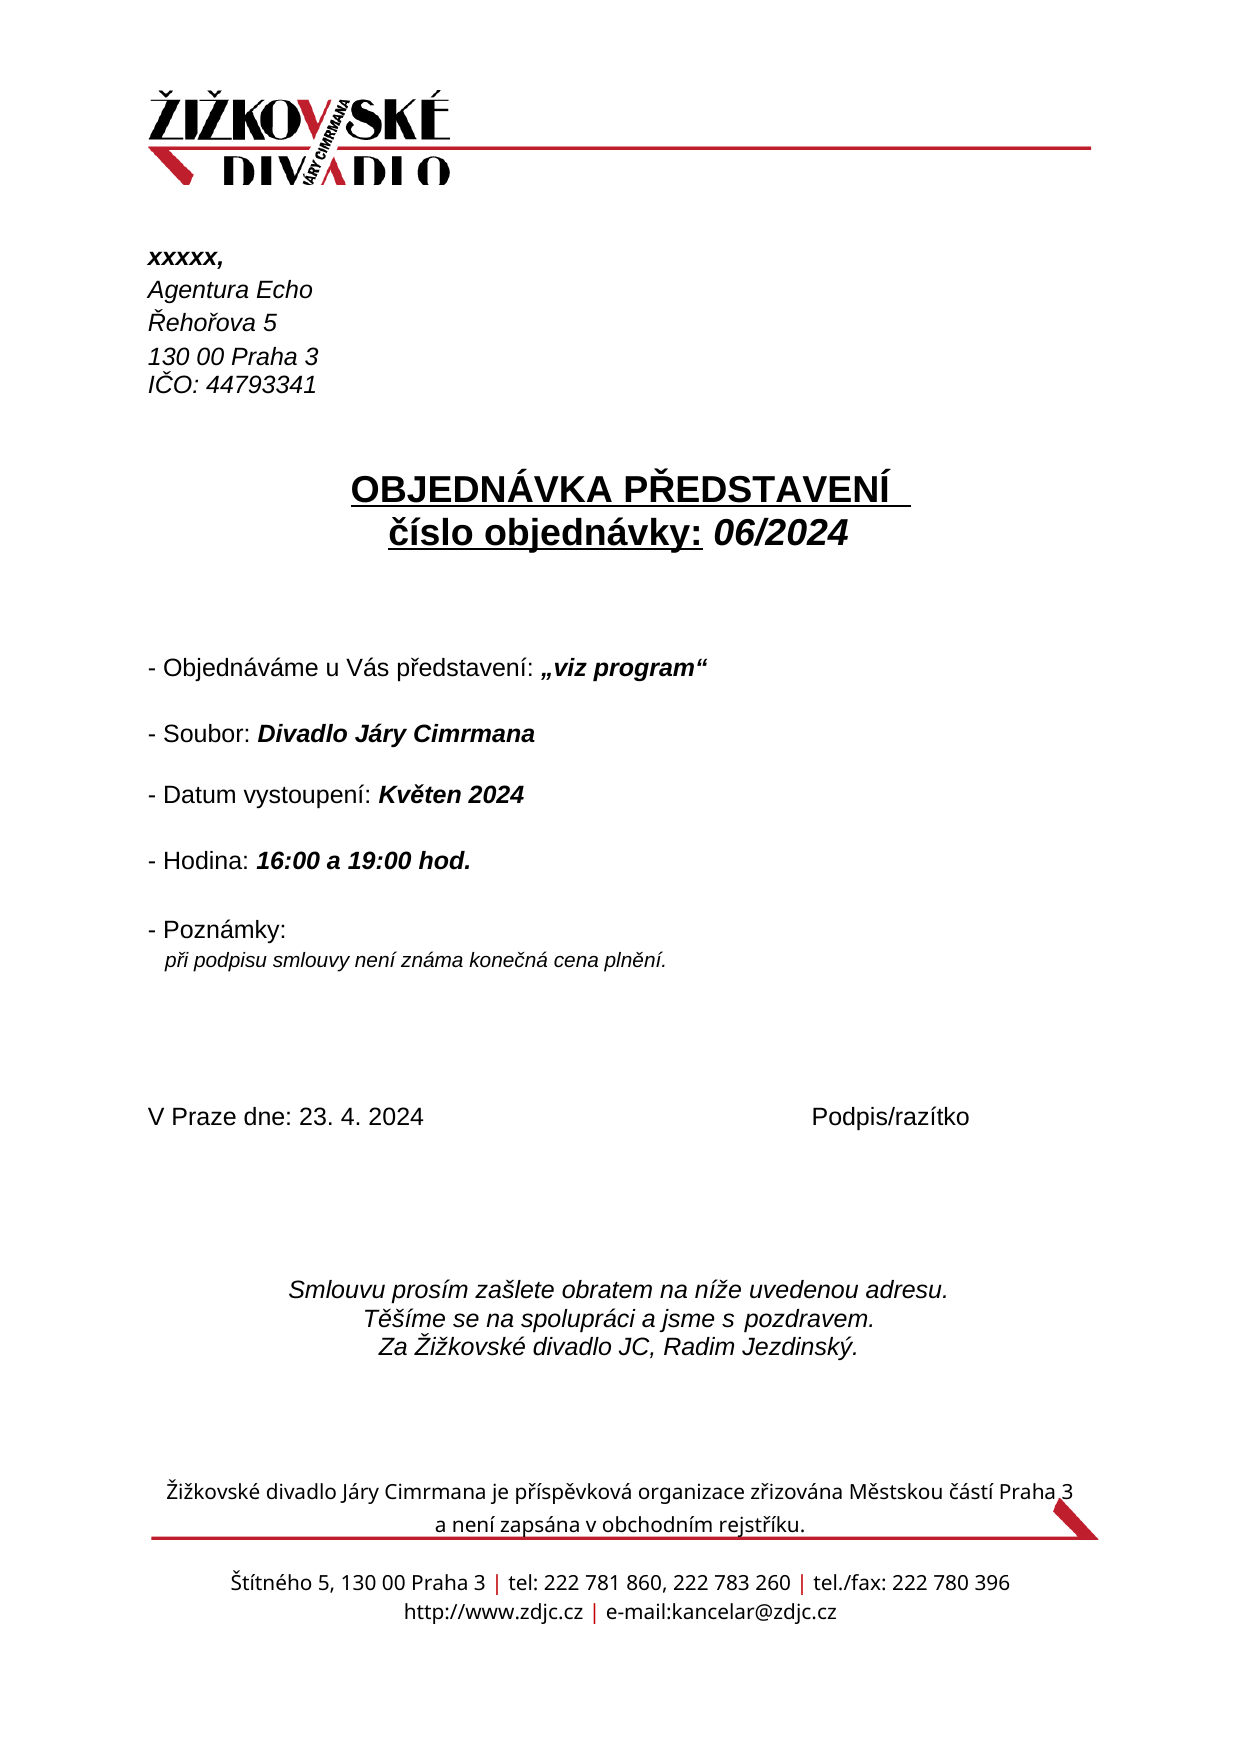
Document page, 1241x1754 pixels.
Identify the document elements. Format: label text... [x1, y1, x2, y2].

text Agentura Echo [148, 275, 1093, 304]
text - Hodina: 16:00 a 19:00 hod. [148, 846, 1093, 875]
text 130 00 Praha 3 [148, 341, 1093, 370]
text Řehořova 5 [148, 308, 1093, 337]
text - Datum vystoupení: Květen 2024 [148, 780, 1093, 809]
subtitle OBJEDNÁVKA PŘEDSTAVENÍ [148, 467, 1093, 510]
text - Objednáváme u Vás představení: „viz program“ [148, 652, 1093, 681]
picture [147, 90, 1090, 185]
subtitle V Praze dne: 23. 4. 2024 Podpis/razítko [148, 1102, 1093, 1131]
text xxxxx, [148, 242, 1093, 271]
subtitle číslo objednávky: 06/2024 [148, 510, 1093, 553]
subtitle - Soubor: Divadlo Járy Cimrmana [148, 718, 1093, 747]
subtitle Těšíme se na spolupráci a jsme s pozdravem. [148, 1303, 1093, 1332]
subtitle Smlouvu prosím zašlete obratem na níže uvedenou adresu. [148, 1275, 1093, 1303]
text IČO: 44793341 [148, 370, 1093, 399]
subtitle Za Žižkovské divadlo JC, Radim Jezdinský. [148, 1332, 1093, 1361]
picture [151, 1498, 1099, 1540]
text - Poznámky: [148, 915, 1093, 944]
text při podpisu smlouvy není známa konečná cena plnění. [148, 948, 1093, 972]
